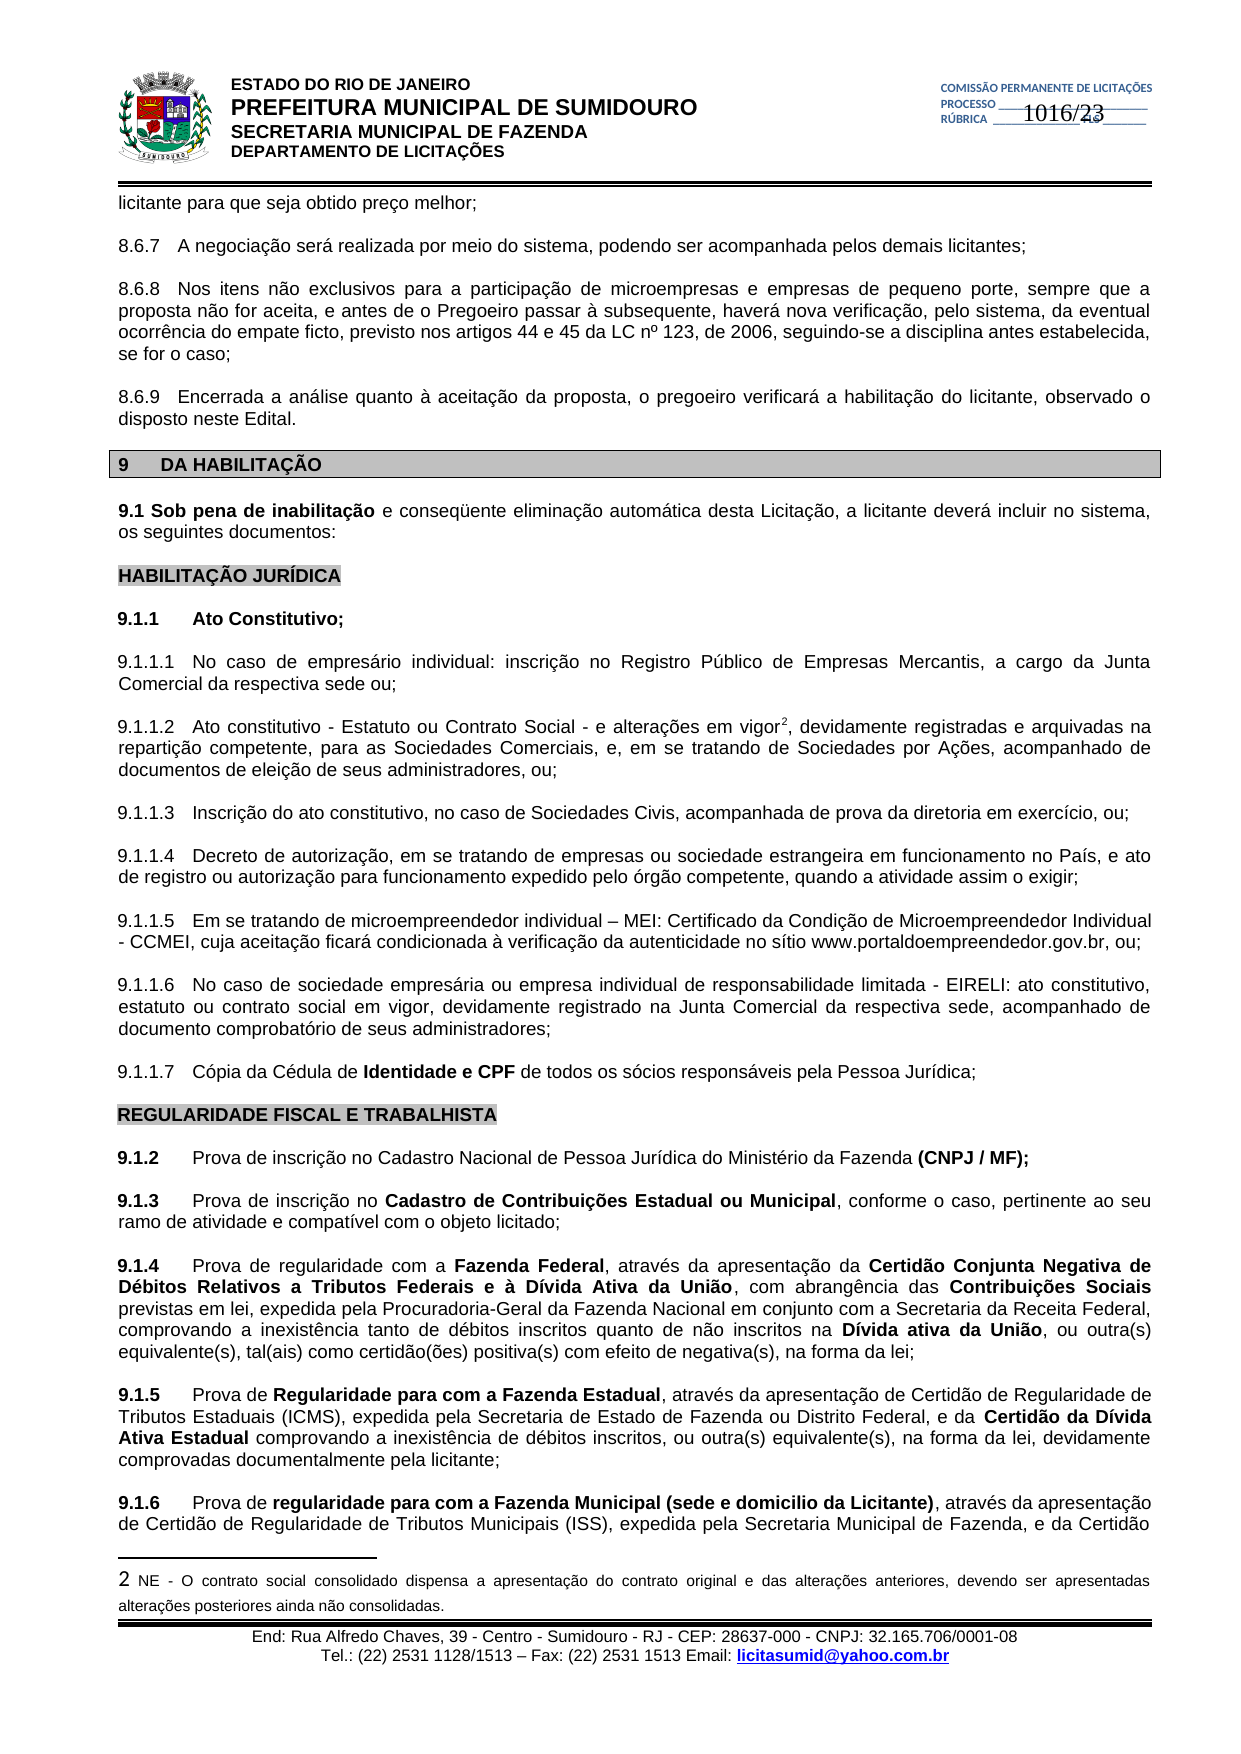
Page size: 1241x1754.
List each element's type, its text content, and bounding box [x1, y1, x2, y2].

list Nos itens não exclusivos para a participação de microempresas e empresas de pequeno porte, sempre que a proposta não for aceita, e antes de o Pregoeiro passar à subsequente, haverá nova verificação, pelo sistema, da eventual ocorrência do empate ficto, previsto nos artigos 44 e 45 da LC nº 123, de 2006, seguindo-se a disciplina antes estabelecida, se for o caso; [118, 278, 1152, 364]
list No caso de sociedade empresária ou empresa individual de responsabilidade limitada - EIRELI: ato constitutivo, estatuto ou contrato social em vigor, devidamente registrado na Junta Comercial da respectiva sede, acompanhado de documento comprobatório de seus administradores; [117, 974, 1152, 1039]
list REGULARIDADE FISCAL E TRABALHISTA [117, 1103, 1152, 1125]
list Encerrada a análise quanto à aceitação da proposta, o pregoeiro verificará a habilitação do licitante, observado o disposto neste Edital. [118, 386, 1152, 429]
list Prova de inscrição no Cadastro Nacional de Pessoa Jurídica do Ministério da Fazenda (CNPJ / MF); [117, 1147, 1152, 1168]
list A negociação será realizada por meio do sistema, podendo ser acompanhada pelos demais licitantes; [118, 235, 1152, 256]
list 9.1 Sob pena de inabilitação e conseqüente eliminação automática desta Licitação, a licitante deverá incluir no sistema, os seguintes documentos: [118, 500, 1152, 543]
picture [118, 71, 212, 164]
list Prova de inscrição no Cadastro de Contribuições Estadual ou Municipal, conforme o caso, pertinente ao seu ramo de atividade e compatível com o objeto licitado; [117, 1190, 1152, 1233]
list Ato Constitutivo; [117, 608, 1152, 629]
list Prova de Regularidade para com a Fazenda Estadual, através da apresentação de Certidão de Regularidade de Tributos Estaduais (ICMS), expedida pela Secretaria de Estado de Fazenda ou Distrito Federal, e da Certidão da Dívida Ativa Estadual comprovando a inexistência de débitos inscritos, ou outra(s) equivalente(s), na forma da lei, devidamente comprovadas documentalmente pela licitante; [118, 1384, 1152, 1470]
list Ato constitutivo - Estatuto ou Contrato Social - e alterações em vigor, devidamente registradas e arquivadas na repartição competente, para as Sociedades Comerciais, e, em se tratando de Sociedades por Ações, acompanhado de documentos de eleição de seus administradores, ou; [117, 715, 1152, 780]
list Inscrição do ato constitutivo, no caso de Sociedades Civis, acompanhada de prova da diretoria em exercício, ou; [117, 802, 1152, 823]
list DA HABILITAÇÃO [110, 451, 1160, 477]
list HABILITAÇÃO JURÍDICA [118, 564, 1152, 586]
list Decreto de autorização, em se tratando de empresas ou sociedade estrangeira em funcionamento no País, e ato de registro ou autorização para funcionamento expedido pelo órgão competente, quando a atividade assim o exigir; [117, 845, 1152, 888]
list No caso de empresário individual: inscrição no Registro Público de Empresas Mercantis, a cargo da Junta Comercial da respectiva sede ou; [117, 651, 1152, 694]
list Prova de regularidade com a Fazenda Federal, através da apresentação da Certidão Conjunta Negativa de Débitos Relativos a Tributos Federais e à Dívida Ativa da União, com abrangência das Contribuições Sociais previstas em lei, expedida pela Procuradoria-Geral da Fazenda Nacional em conjunto com a Secretaria da Receita Federal, comprovando a inexistência tanto de débitos inscritos quanto de não inscritos na Dívida ativa da União, ou outra(s) equivalente(s), tal(ais) como certidão(ões) positiva(s) com efeito de negativa(s), na forma da lei; [117, 1254, 1152, 1362]
list Em se tratando de microempreendedor individual – MEI: Certificado da Condição de Microempreendedor Individual - CCMEI, cuja aceitação ficará condicionada à verificação da autenticidade no sítio www.portaldoempreendedor.gov.br, ou; [117, 909, 1152, 953]
list Cópia da Cédula de Identidade e CPF de todos os sócios responsáveis pela Pessoa Jurídica; [117, 1060, 1152, 1082]
